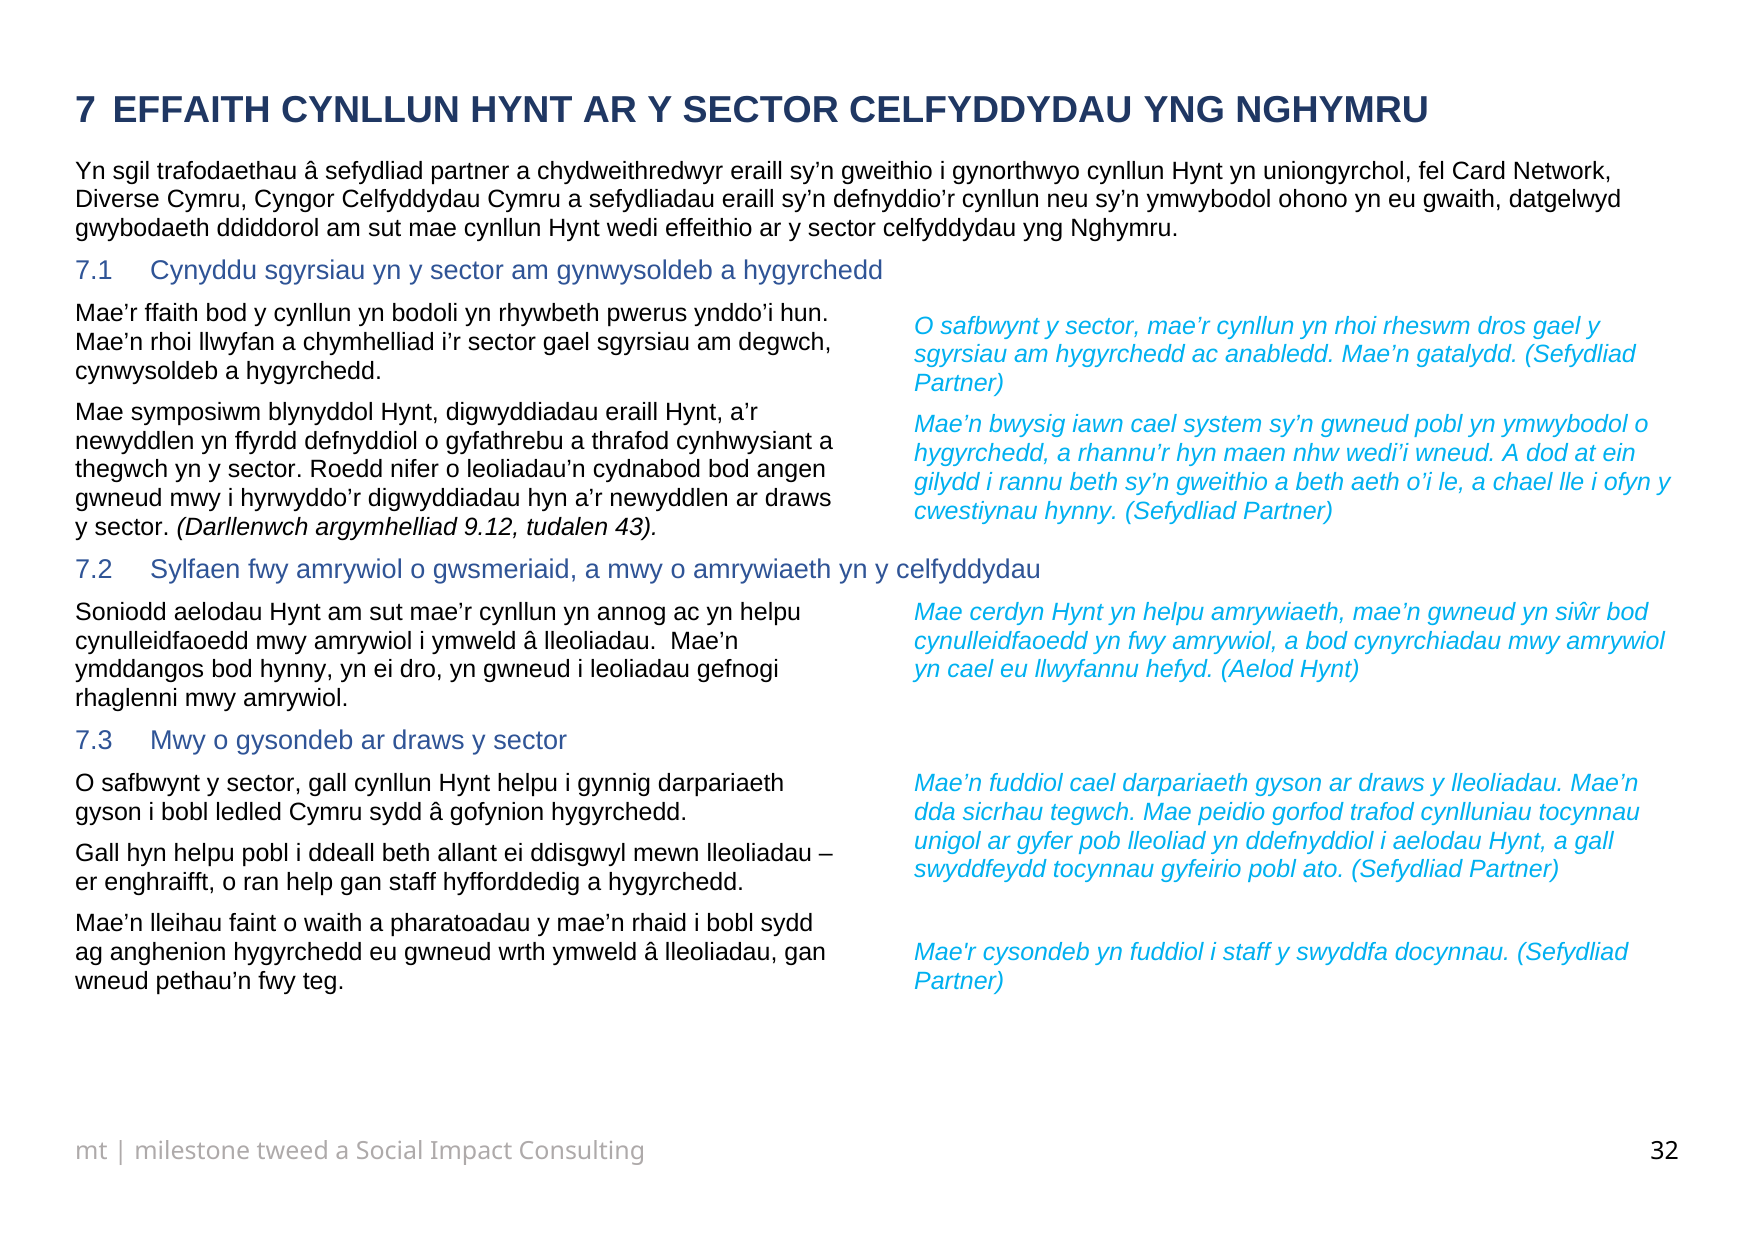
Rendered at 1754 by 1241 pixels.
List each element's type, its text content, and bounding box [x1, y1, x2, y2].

text Mae’n fuddiol cael darpariaeth gyson ar draws y lleoliadau. Mae’n dda sicrhau tegwch. Mae peidio gorfod trafod cynlluniau tocynnau unigol ar gyfer pob lleoliad yn ddefnyddiol i aelodau Hynt, a gall swyddfeydd tocynnau gyfeirio pobl ato. (Sefydliad Partner) [914, 768, 1679, 883]
text Mae’r ffaith bod y cynllun yn bodoli yn rhywbeth pwerus ynddo’i hun. Mae’n rhoi llwyfan a chymhelliad i’r sector gael sgyrsiau am degwch, cynwysoldeb a hygyrchedd. [75, 298, 840, 384]
text Mae cerdyn Hynt yn helpu amrywiaeth, mae’n gwneud yn siŵr bod cynulleidfaoedd yn fwy amrywiol, a bod cynyrchiadau mwy amrywiol yn cael eu llwyfannu hefyd. (Aelod Hynt) [914, 597, 1679, 683]
text Yn sgil trafodaethau â sefydliad partner a chydweithredwyr eraill sy’n gweithio i gynorthwyo cynllun Hynt yn uniongyrchol, fel Card Network, Diverse Cymru, Cyngor Celfyddydau Cymru a sefydliadau eraill sy’n defnyddio’r cynllun neu sy’n ymwybodol ohono yn eu gwaith, datgelwyd gwybodaeth ddiddorol am sut mae cynllun Hynt wedi effeithio ar y sector celfyddydau yng Nghymru. [75, 156, 1679, 242]
text Mae symposiwm blynyddol Hynt, digwyddiadau eraill Hynt, a’r newyddlen yn ffyrdd defnyddiol o gyfathrebu a thrafod cynhwysiant a thegwch yn y sector. Roedd nifer o leoliadau’n cydnabod bod angen gwneud mwy i hyrwyddo’r digwyddiadau hyn a’r newyddlen ar draws y sector. (Darllenwch argymhelliad 9.12, tudalen 43). [75, 397, 840, 541]
subtitle EFFAITH CYNLLUN HYNT AR Y SECTOR CELFYDDYDAU YNG NGHYMRU [75, 87, 1679, 131]
subtitle Sylfaen fwy amrywiol o gwsmeriaid, a mwy o amrywiaeth yn y celfyddydau [75, 553, 1679, 584]
text Mae'r cysondeb yn fuddiol i staff y swyddfa docynnau. (Sefydliad Partner) [914, 937, 1679, 994]
subtitle Mwy o gysondeb ar draws y sector [75, 724, 1679, 756]
text Soniodd aelodau Hynt am sut mae’r cynllun yn annog ac yn helpu cynulleidfaoedd mwy amrywiol i ymweld â lleoliadau. Mae’n ymddangos bod hynny, yn ei dro, yn gwneud i leoliadau gefnogi rhaglenni mwy amrywiol. [75, 597, 840, 712]
text O safbwynt y sector, mae’r cynllun yn rhoi rheswm dros gael y sgyrsiau am hygyrchedd ac anabledd. Mae’n gatalydd. (Sefydliad Partner) [914, 311, 1679, 397]
text O safbwynt y sector, gall cynllun Hynt helpu i gynnig darpariaeth gyson i bobl ledled Cymru sydd â gofynion hygyrchedd. [75, 768, 840, 826]
text Mae’n lleihau faint o waith a pharatoadau y mae’n rhaid i bobl sydd ag anghenion hygyrchedd eu gwneud wrth ymweld â lleoliadau, gan wneud pethau’n fwy teg. [75, 908, 840, 994]
text Gall hyn helpu pobl i ddeall beth allant ei ddisgwyl mewn lleoliadau – er enghraifft, o ran help gan staff hyfforddedig a hygyrchedd. [75, 838, 840, 896]
subtitle Cynyddu sgyrsiau yn y sector am gynwysoldeb a hygyrchedd [75, 254, 1679, 286]
text Mae’n bwysig iawn cael system sy’n gwneud pobl yn ymwybodol o hygyrchedd, a rhannu’r hyn maen nhw wedi’i wneud. A dod at ein gilydd i rannu beth sy’n gweithio a beth aeth o’i le, a chael lle i ofyn y cwestiynau hynny. (Sefydliad Partner) [914, 409, 1679, 524]
